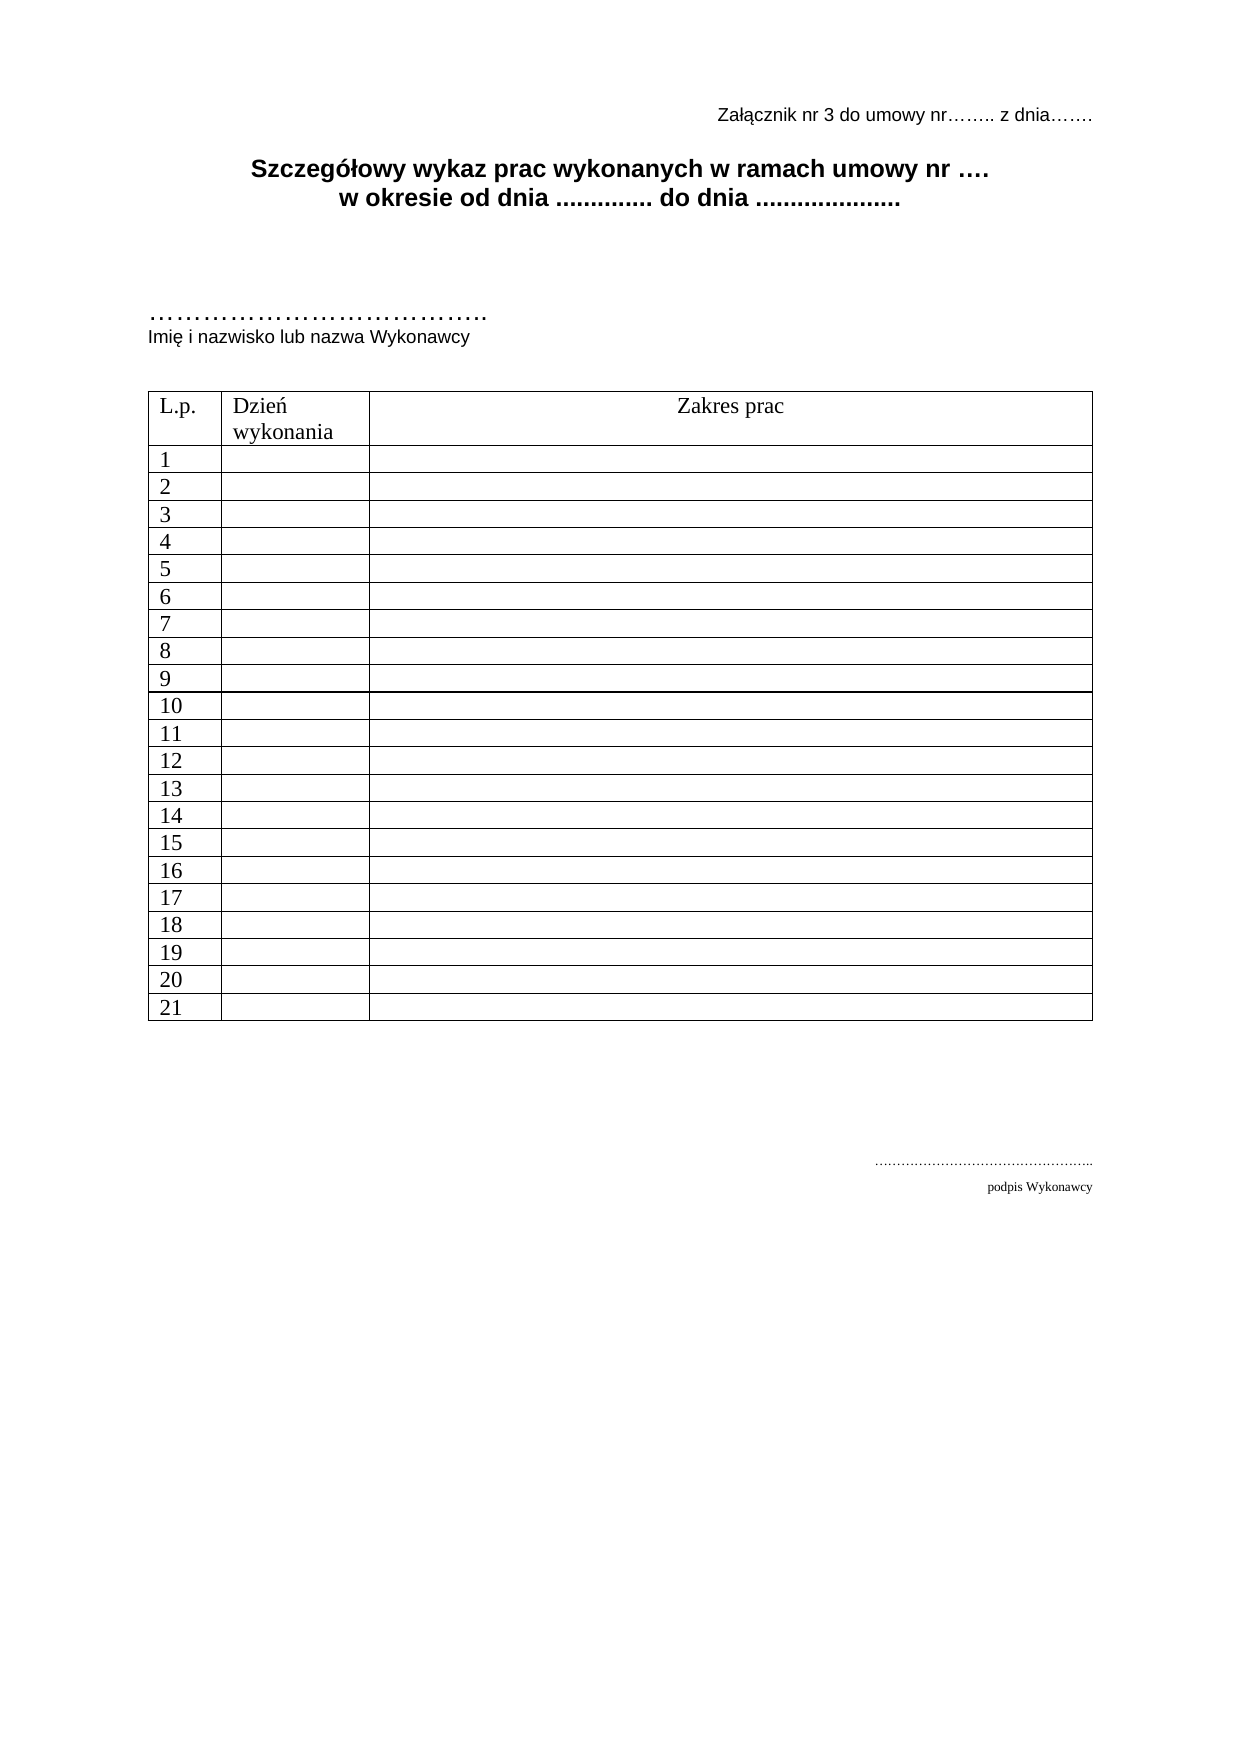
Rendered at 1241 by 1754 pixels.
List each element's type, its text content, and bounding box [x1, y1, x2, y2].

table_cell [222, 966, 369, 993]
table_cell [222, 501, 369, 527]
table_cell 19 [149, 939, 221, 965]
table_cell 6 [149, 583, 221, 609]
table_cell 21 [149, 994, 221, 1020]
table_cell 17 [149, 884, 221, 911]
table_cell [370, 912, 1092, 938]
table_cell 4 [149, 528, 221, 554]
table_cell 3 [149, 501, 221, 527]
table_cell [370, 610, 1092, 637]
table_cell 13 [149, 775, 221, 801]
table_cell 1 [149, 446, 221, 472]
table_cell 18 [149, 912, 221, 938]
table_cell [222, 939, 369, 965]
text Załącznik nr 3 do umowy nr…….. z dnia……. [148, 103, 1093, 125]
table_cell 9 [149, 665, 221, 691]
table_cell [222, 693, 369, 719]
table_cell [222, 857, 369, 883]
table_cell [222, 665, 369, 691]
table_cell [222, 720, 369, 746]
table_header Zakres prac [370, 392, 1092, 445]
table_header L.p. [149, 392, 221, 445]
table_cell [222, 528, 369, 554]
text ……………………………….. [148, 295, 1093, 326]
table_cell [370, 775, 1092, 801]
table_cell [222, 802, 369, 828]
table_cell [370, 884, 1092, 911]
table_cell [370, 720, 1092, 746]
text podpis Wykonawcy [148, 1179, 1093, 1206]
table_cell 10 [149, 693, 221, 719]
table_cell [370, 528, 1092, 554]
table_cell [370, 966, 1092, 993]
table_header Dzień wykonania [222, 392, 369, 445]
table_cell [222, 446, 369, 472]
table_cell [222, 583, 369, 609]
table_cell 8 [149, 638, 221, 664]
table_cell [370, 939, 1092, 965]
text Imię i nazwisko lub nazwa Wykonawcy [148, 326, 1093, 348]
table_cell [370, 857, 1092, 883]
table_cell [222, 775, 369, 801]
text ………………………………………….. [148, 1153, 1093, 1179]
table_cell [370, 501, 1092, 527]
table_cell [222, 747, 369, 773]
table_cell [222, 912, 369, 938]
table_cell 7 [149, 610, 221, 637]
table_cell [222, 994, 369, 1020]
table_cell [222, 884, 369, 911]
table_cell [370, 829, 1092, 856]
table_cell [222, 638, 369, 664]
table_cell 2 [149, 473, 221, 499]
table_cell [370, 446, 1092, 472]
table_cell 20 [149, 966, 221, 993]
text w okresie od dnia .............. do dnia ..................... [148, 182, 1093, 211]
table_cell [222, 829, 369, 856]
table_cell [370, 555, 1092, 582]
table_cell [370, 473, 1092, 499]
table_cell [370, 747, 1092, 773]
table_cell 15 [149, 829, 221, 856]
table_cell 11 [149, 720, 221, 746]
text Szczegółowy wykaz prac wykonanych w ramach umowy nr …. [148, 154, 1093, 182]
table_cell [370, 693, 1092, 719]
table_cell 16 [149, 857, 221, 883]
table_cell [370, 665, 1092, 691]
table_cell [370, 638, 1092, 664]
table_cell [222, 610, 369, 637]
table_cell [370, 802, 1092, 828]
table_cell [222, 473, 369, 499]
table_cell [370, 994, 1092, 1020]
table_cell [222, 555, 369, 582]
table_cell 14 [149, 802, 221, 828]
table_cell 12 [149, 747, 221, 773]
table_cell 5 [149, 555, 221, 582]
table_cell [370, 583, 1092, 609]
